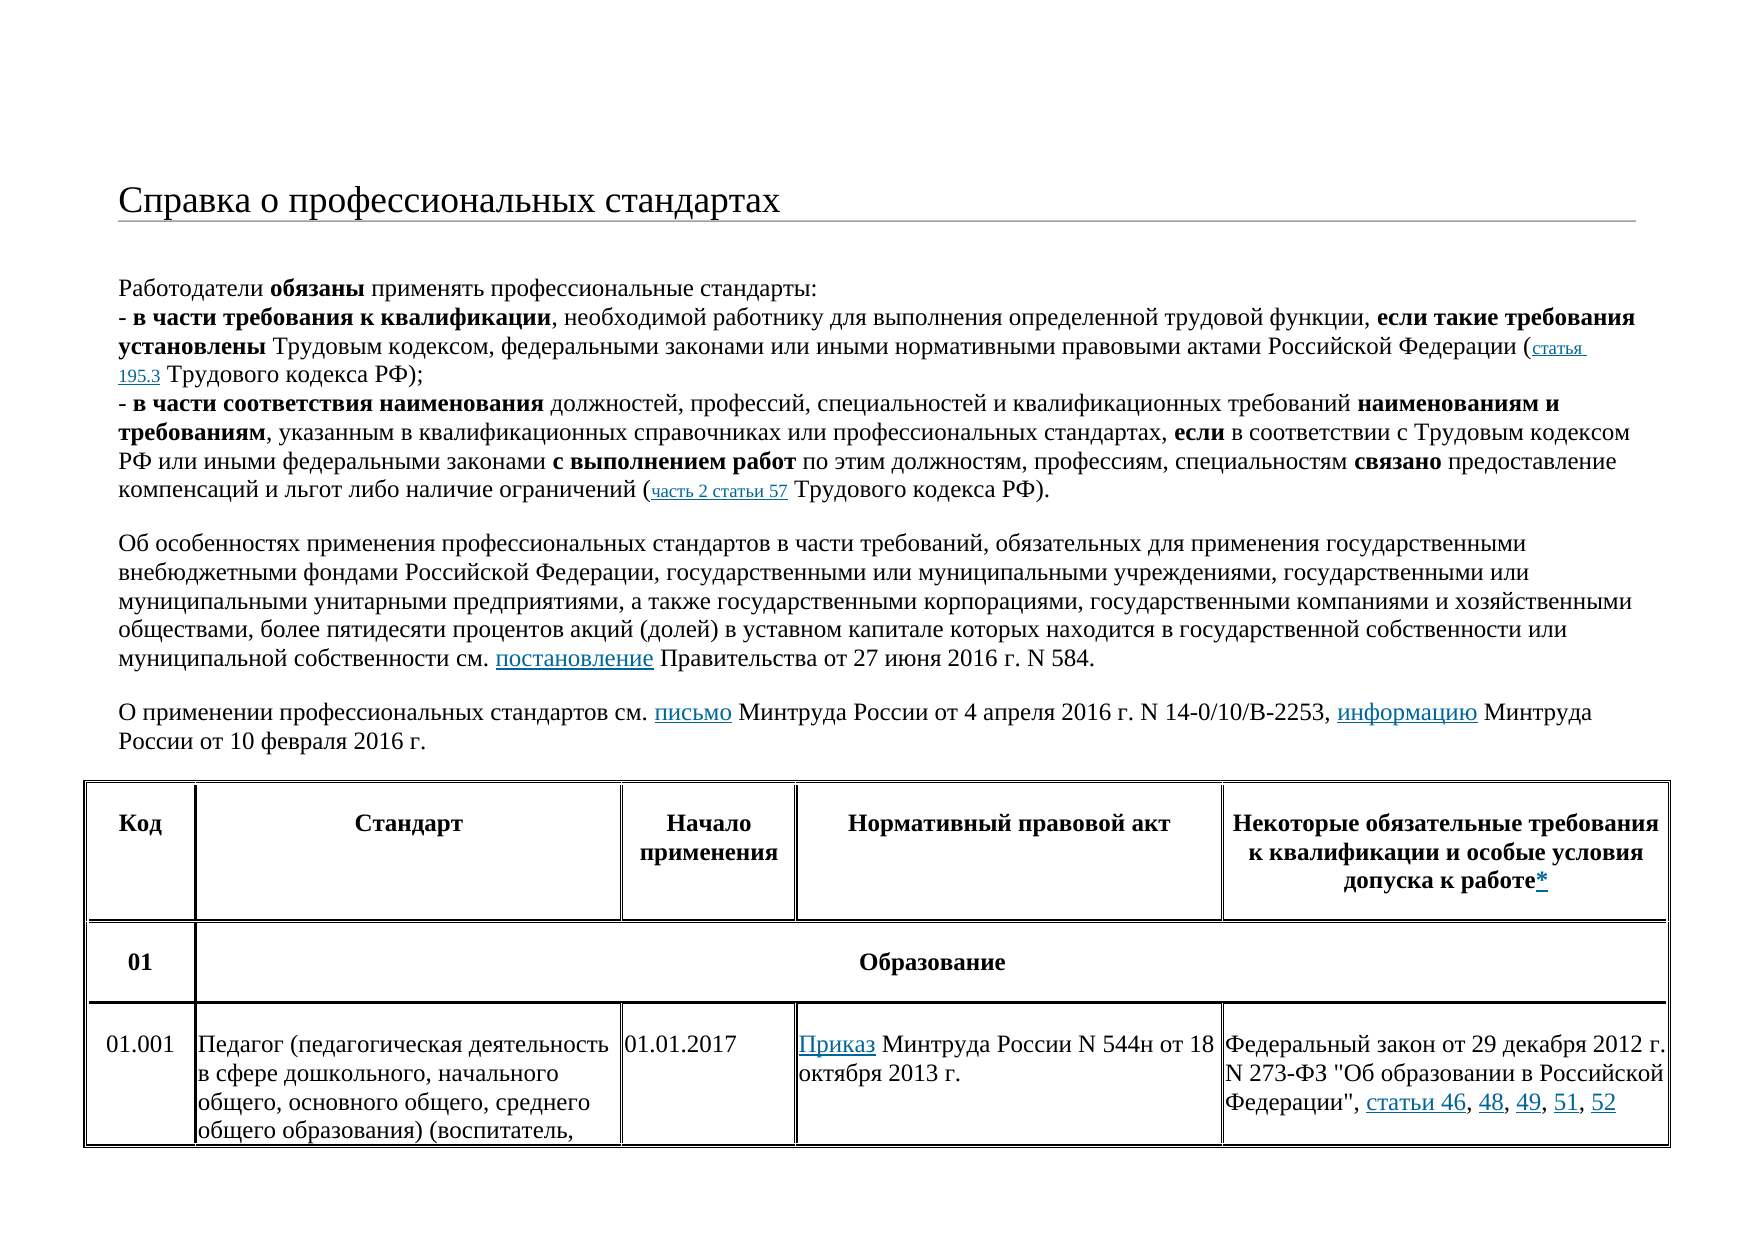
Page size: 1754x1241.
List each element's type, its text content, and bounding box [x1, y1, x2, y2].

table_header Начало применения [622, 781, 796, 919]
table_cell Образование [197, 919, 1668, 1001]
text Работодатели обязаны применять профессиональные стандарты: - в части требования к квалификации, необходимой работнику для выполнения определенной трудовой функции, если такие требования установлены Трудовым кодексом, федеральными законами или иными нормативными правовыми актами Российской Федерации (статья 195.3 Трудового кодекса РФ); - в части соответствия наименования должностей, профессий, специальностей и квалификационных требований наименованиям и требованиям, указанным в квалификационных справочниках или профессиональных стандартах, если в соответствии с Трудовым кодексом РФ или иными федеральными законами с выполнением работ по этим должностям, профессиям, специальностям связано предоставление компенсаций и льгот либо наличие ограничений (часть 2 статьи 57 Трудового кодекса РФ). [118, 273, 1636, 503]
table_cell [1223, 1001, 1668, 1144]
table_header Некоторые обязательные требования к квалификации и особые условия допуска к работе* [1223, 783, 1668, 919]
text Об особенностях применения профессиональных стандартов в части требований, обязательных для применения государственными внебюджетными фондами Российской Федерации, государственными или муниципальными учреждениями, государственными или муниципальными унитарными предприятиями, а также государственными корпорациями, государственными компаниями и хозяйственными обществами, более пятидесяти процентов акций (долей) в уставном капитале которых находится в государственной собственности или муниципальной собственности см. постановление Правительства от 27 июня 2016 г. N 584. [118, 528, 1636, 672]
table_cell 01 [87, 919, 194, 1001]
table_cell 01.01.2017 [622, 1003, 796, 1144]
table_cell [195, 1004, 622, 1144]
text Справка о профессиональных стандартах [118, 177, 1636, 220]
table_header Нормативный правовой акт [796, 783, 1222, 919]
text О применении профессиональных стандартов см. письмо Минтруда России от 4 апреля 2016 г. N 14-0/10/В-2253, информацию Минтруда России от 10 февраля 2016 г. [118, 697, 1636, 754]
table_cell 01.001 [87, 1001, 195, 1144]
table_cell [796, 1004, 1222, 1144]
table_header Код [87, 783, 195, 919]
table_header Cтандарт [195, 783, 622, 919]
